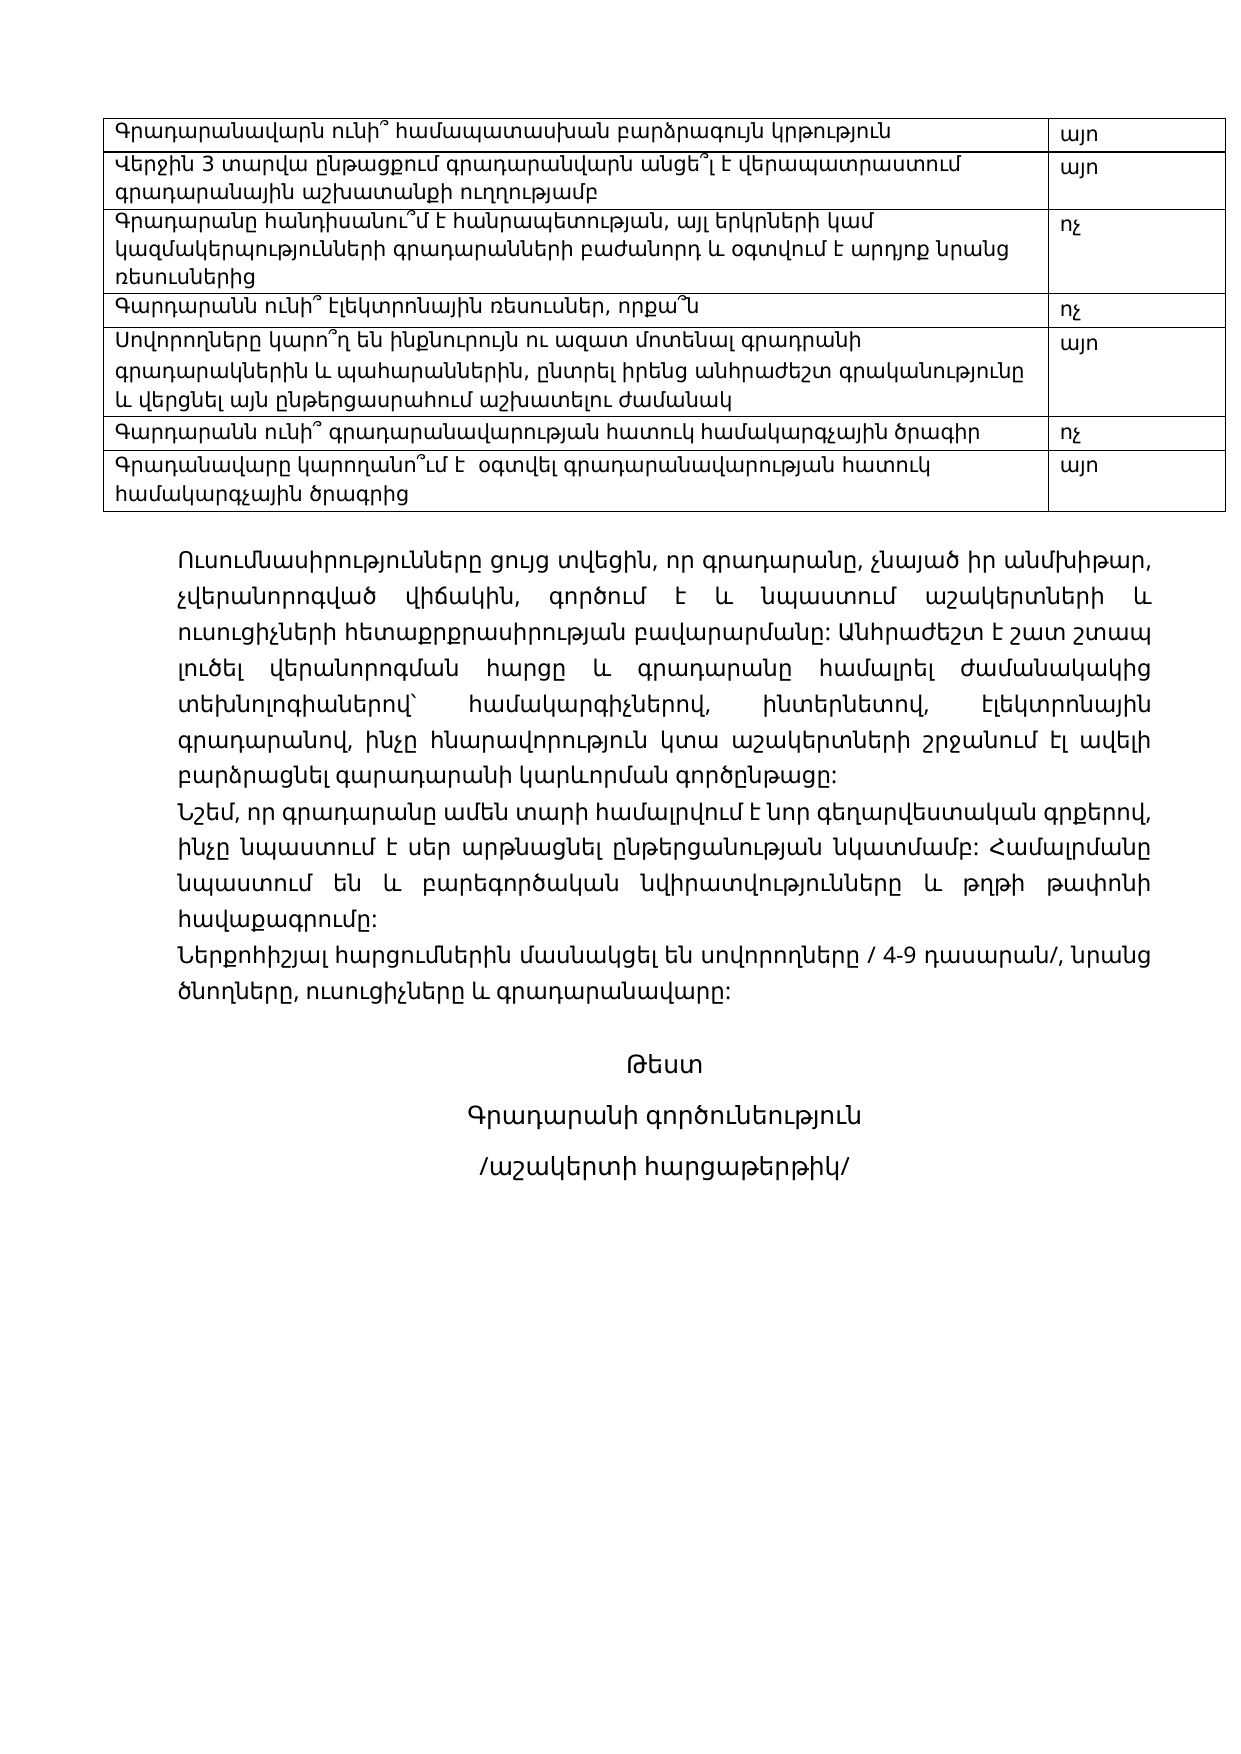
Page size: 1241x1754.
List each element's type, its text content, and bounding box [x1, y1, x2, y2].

text /աշակերտի հարցաթերթիկ/ [177, 1149, 1152, 1183]
text Ներքոհիշյալ հարցումներին մասնակցել են սովորողները / 4-9 դասարան/, նրանց ծնողները, ուսուցիչները և գրադարանավարը: [177, 939, 1152, 1006]
table_cell այո [1049, 153, 1225, 208]
table_cell այո [1049, 328, 1225, 416]
text Թեստ [177, 1047, 1152, 1081]
table_cell Սովորողները կարո՞ղ են ինքնուրույն ու ազատ մոտենալ գրադրանի գրադարակներին և պահարաններին, ընտրել իրենց անհրաժեշտ գրականությունը և վերցնել այն ընթերցասրահում աշխատելու ժամանակ [104, 328, 1048, 416]
table_cell այո [1049, 451, 1225, 511]
table_cell Գրադարանը հանդիսանու՞մ է հանրապետության, այլ երկրների կամ կազմակերպությունների գրադարանների բաժանորդ և օգտվում է արդյոք նրանց ռեսուսներից [104, 210, 1048, 293]
table_cell Գրադանավարը կարողանո՞ւմ է օգտվել գրադարանավարության հատուկ համակարգչային ծրագրից [104, 451, 1048, 511]
table_cell Վերջին 3 տարվա ընթացքում գրադարանվարն անցե՞լ է վերապատրաստում գրադարանային աշխատանքի ուղղությամբ [104, 153, 1048, 208]
text Գրադարանի գործունեություն [177, 1098, 1152, 1132]
table_cell ոչ [1049, 210, 1225, 293]
table_cell Գրադարանավարն ունի՞ համապատասխան բարձրագույն կրթություն [104, 119, 1048, 151]
table_cell այո [1049, 119, 1225, 151]
table_cell Գարդարանն ունի՞ էլեկտրոնային ռեսուսներ, որքա՞ն [104, 294, 1048, 327]
text Նշեմ, որ գրադարանը ամեն տարի համալրվում է նոր գեղարվեստական գրքերով, ինչը նպաստում է սեր արթնացնել ընթերցանության նկատմամբ: Համալրմանը նպաստում են և բարեգործական նվիրատվությունները և թղթի թափոնի հավաքագրումը: [177, 795, 1152, 934]
text Ուսումնասիրությունները ցույց տվեցին, որ գրադարանը, չնայած իր անմխիթար, չվերանորոգված վիճակին, գործում է և նպաստում աշակերտների և ուսուցիչների հետաքրքրասիրության բավարարմանը: Անհրաժեշտ է շատ շտապ լուծել վերանորոգման հարցը և գրադարանը համալրել ժամանակակից տեխնոլոգիաներով՝ համակարգիչներով, ինտերնետով, էլեկտրոնային գրադարանով, ինչը հնարավորություն կտա աշակերտների շրջանում էլ ավելի բարձրացնել գարադարանի կարևորման գործընթացը: [177, 544, 1152, 791]
table_cell Գարդարանն ունի՞ գրադարանավարության հատուկ համակարգչային ծրագիր [104, 417, 1048, 449]
table_cell ոչ [1049, 294, 1225, 327]
table_cell ոչ [1049, 417, 1225, 449]
